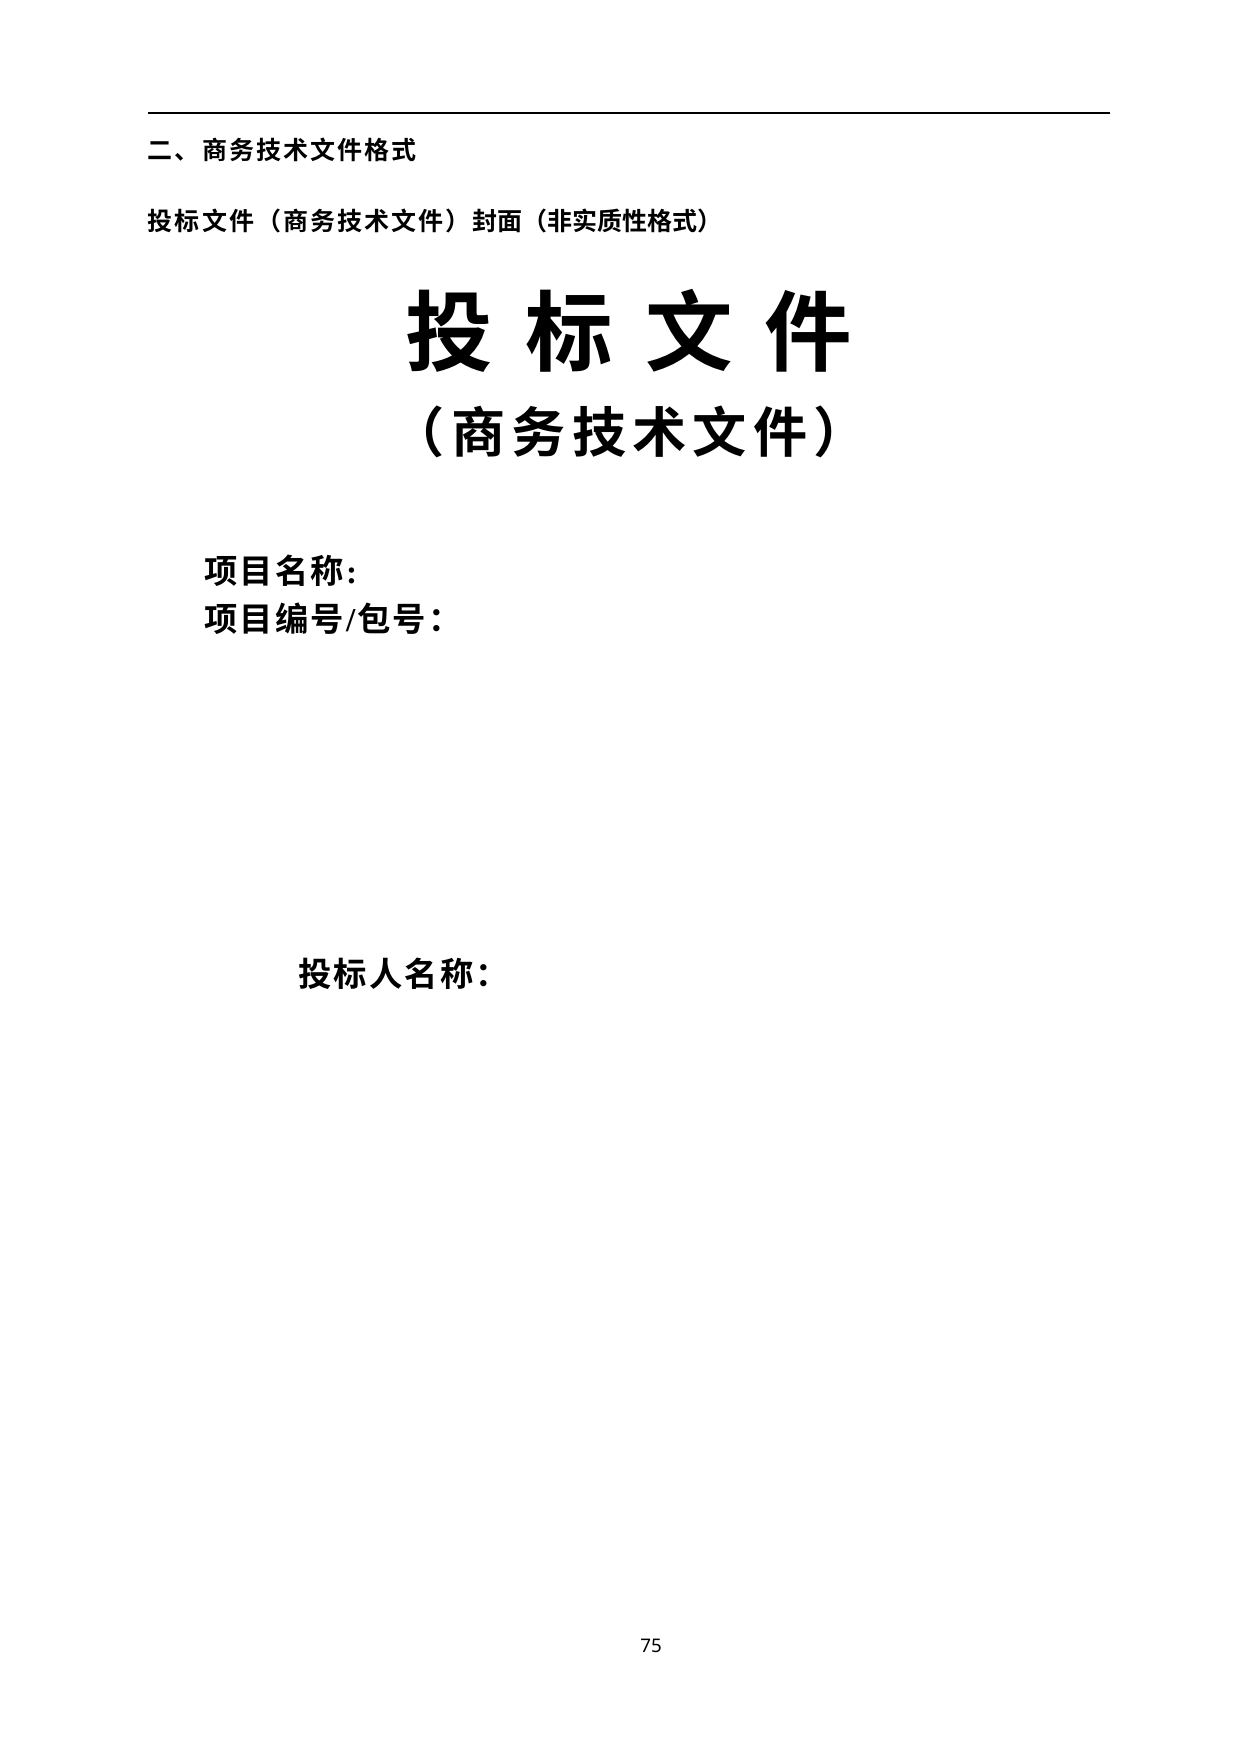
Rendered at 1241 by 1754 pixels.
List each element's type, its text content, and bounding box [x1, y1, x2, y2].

text 投标文件（商务技术文件）封面（非实质性格式） [148, 201, 1110, 237]
text 项目编号/包号： [148, 593, 1110, 641]
text 投 标 文 件 [148, 263, 1110, 389]
text 投标人名称： [148, 947, 1110, 996]
text 项目名称: [148, 544, 1110, 593]
text （商务技术文件） [148, 389, 1110, 468]
text 二、商务技术文件格式 [148, 131, 1110, 167]
